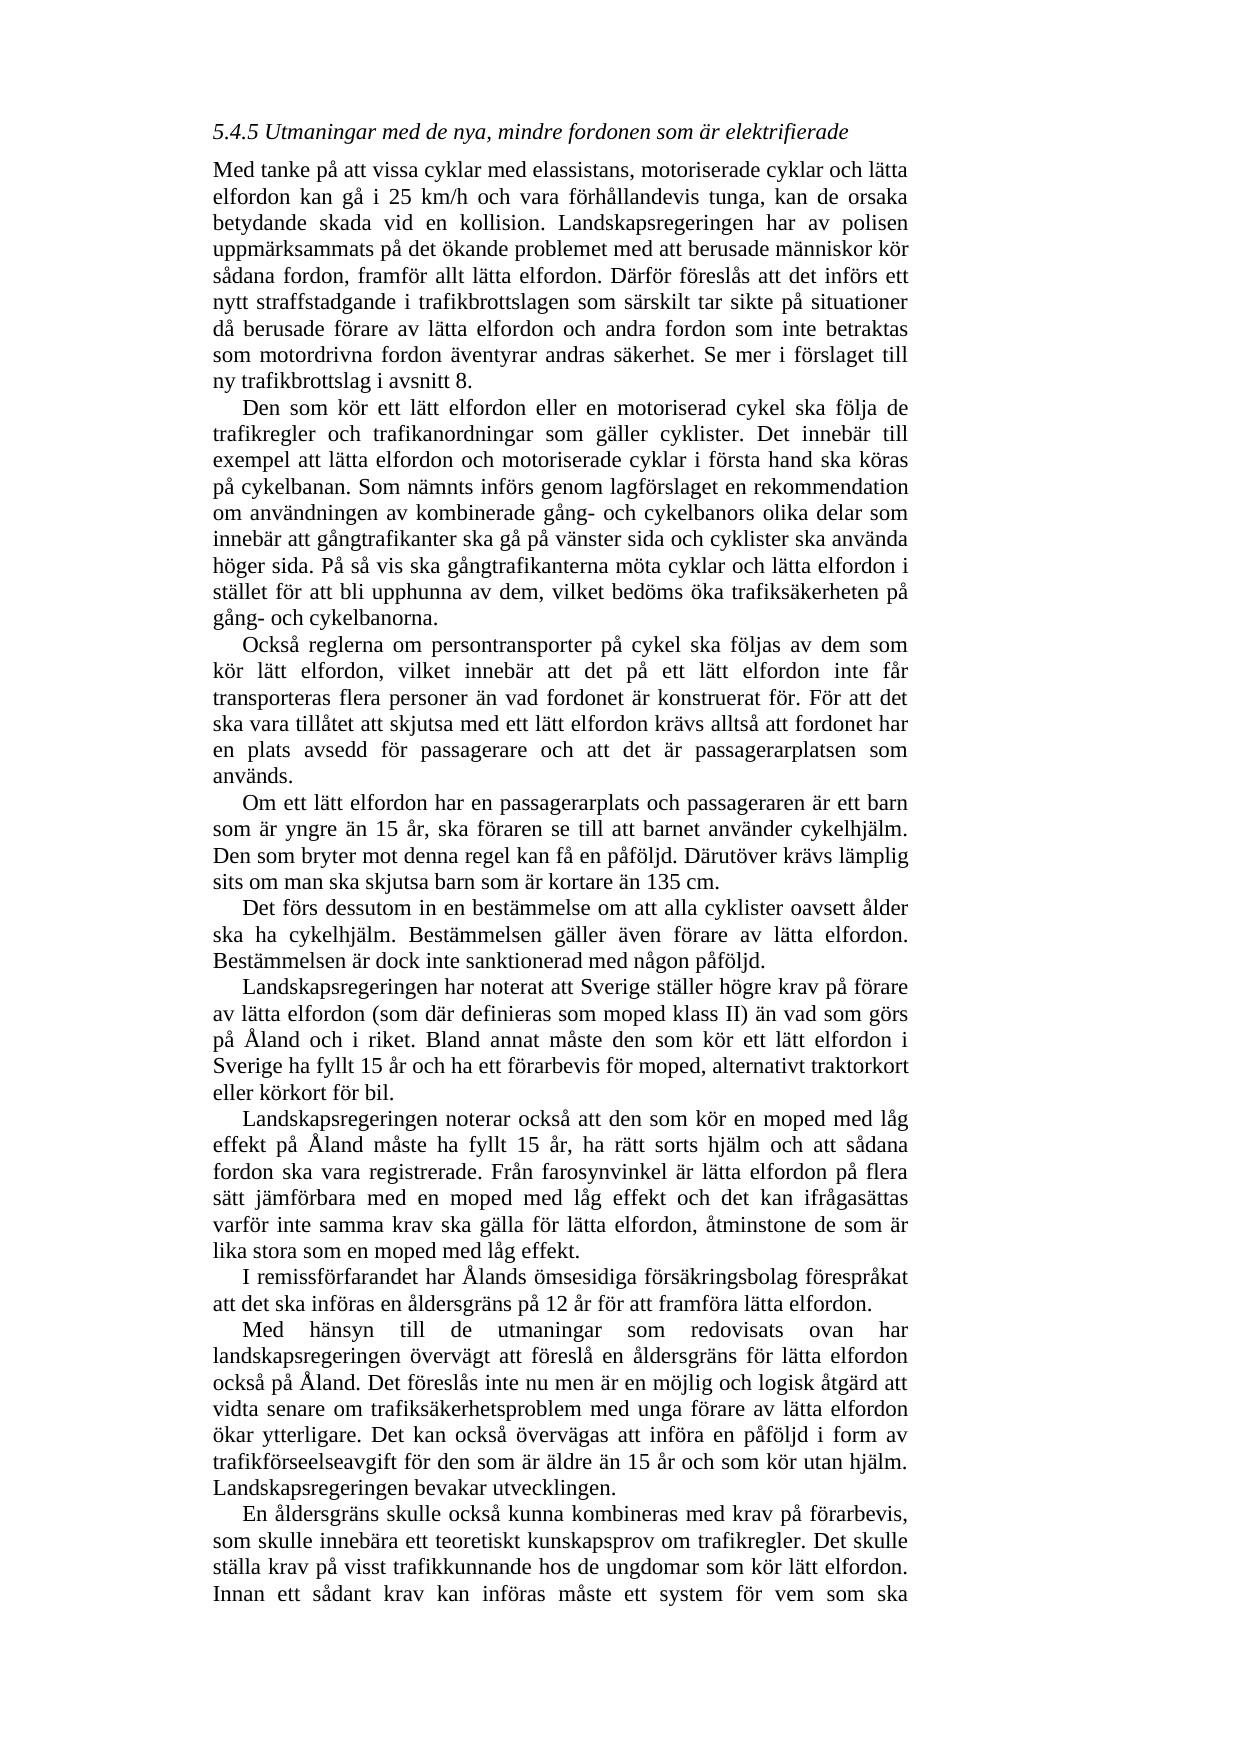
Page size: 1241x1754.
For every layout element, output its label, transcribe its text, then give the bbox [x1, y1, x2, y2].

text Landskapsregeringen har noterat att Sverige ställer högre krav på förare av lätta elfordon (som där definieras som moped klass II) än vad som görs på Åland och i riket. Bland annat måste den som kör ett lätt elfordon i Sverige ha fyllt 15 år och ha ett förarbevis för moped, alternativt traktorkort eller körkort för bil. [213, 973, 909, 1105]
text Med hänsyn till de utmaningar som redovisats ovan har landskapsregeringen övervägt att föreslå en åldersgräns för lätta elfordon också på Åland. Det föreslås inte nu men är en möjlig och logisk åtgärd att vidta senare om trafiksäkerhetsproblem med unga förare av lätta elfordon ökar ytterligare. Det kan också övervägas att införa en påföljd i form av trafikförseelseavgift för den som är äldre än 15 år och som kör utan hjälm. Landskapsregeringen bevakar utvecklingen. [213, 1316, 909, 1501]
text I remissförfarandet har Ålands ömsesidiga försäkringsbolag förespråkat att det ska införas en åldersgräns på 12 år för att framföra lätta elfordon. [213, 1263, 909, 1316]
text 5.4.5 Utmaningar med de nya, mindre fordonen som är elektrifierade [213, 118, 909, 144]
text Det förs dessutom in en bestämmelse om att alla cyklister oavsett ålder ska ha cykelhjälm. Bestämmelsen gäller även förare av lätta elfordon. Bestämmelsen är dock inte sanktionerad med någon påföljd. [213, 894, 909, 973]
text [213, 1501, 909, 1606]
text Landskapsregeringen noterar också att den som kör en moped med låg effekt på Åland måste ha fyllt 15 år, ha rätt sorts hjälm och att sådana fordon ska vara registrerade. Från farosynvinkel är lätta elfordon på flera sätt jämförbara med en moped med låg effekt och det kan ifrågasättas varför inte samma krav ska gälla för lätta elfordon, åtminstone de som är lika stora som en moped med låg effekt. [213, 1105, 909, 1263]
text Om ett lätt elfordon har en passagerarplats och passageraren är ett barn som är yngre än 15 år, ska föraren se till att barnet använder cykelhjälm. Den som bryter mot denna regel kan få en påföljd. Därutöver krävs lämplig sits om man ska skjutsa barn som är kortare än 135 cm. [213, 789, 909, 894]
text Också reglerna om persontransporter på cykel ska följas av dem som kör lätt elfordon, vilket innebär att det på ett lätt elfordon inte får transporteras flera personer än vad fordonet är konstruerat för. För att det ska vara tillåtet att skjutsa med ett lätt elfordon krävs alltså att fordonet har en plats avsedd för passagerare och att det är passagerarplatsen som används. [213, 631, 909, 789]
text Med tanke på att vissa cyklar med elassistans, motoriserade cyklar och lätta elfordon kan gå i 25 km/h och vara förhållandevis tunga, kan de orsaka betydande skada vid en kollision. Landskapsregeringen har av polisen uppmärksammats på det ökande problemet med att berusade människor kör sådana fordon, framför allt lätta elfordon. Därför föreslås att det införs ett nytt straffstadgande i trafikbrottslagen som särskilt tar sikte på situationer då berusade förare av lätta elfordon och andra fordon som inte betraktas som motordrivna fordon äventyrar andras säkerhet. Se mer i förslaget till ny trafikbrottslag i avsnitt 8. [213, 156, 909, 394]
text Den som kör ett lätt elfordon eller en motoriserad cykel ska följa de trafikregler och trafikanordningar som gäller cyklister. Det innebär till exempel att lätta elfordon och motoriserade cyklar i första hand ska köras på cykelbanan. Som nämnts införs genom lagförslaget en rekommendation om användningen av kombinerade gång- och cykelbanors olika delar som innebär att gångtrafikanter ska gå på vänster sida och cyklister ska använda höger sida. På så vis ska gångtrafikanterna möta cyklar och lätta elfordon i stället för att bli upphunna av dem, vilket bedöms öka trafiksäkerheten på gång- och cykelbanorna. [213, 394, 909, 631]
